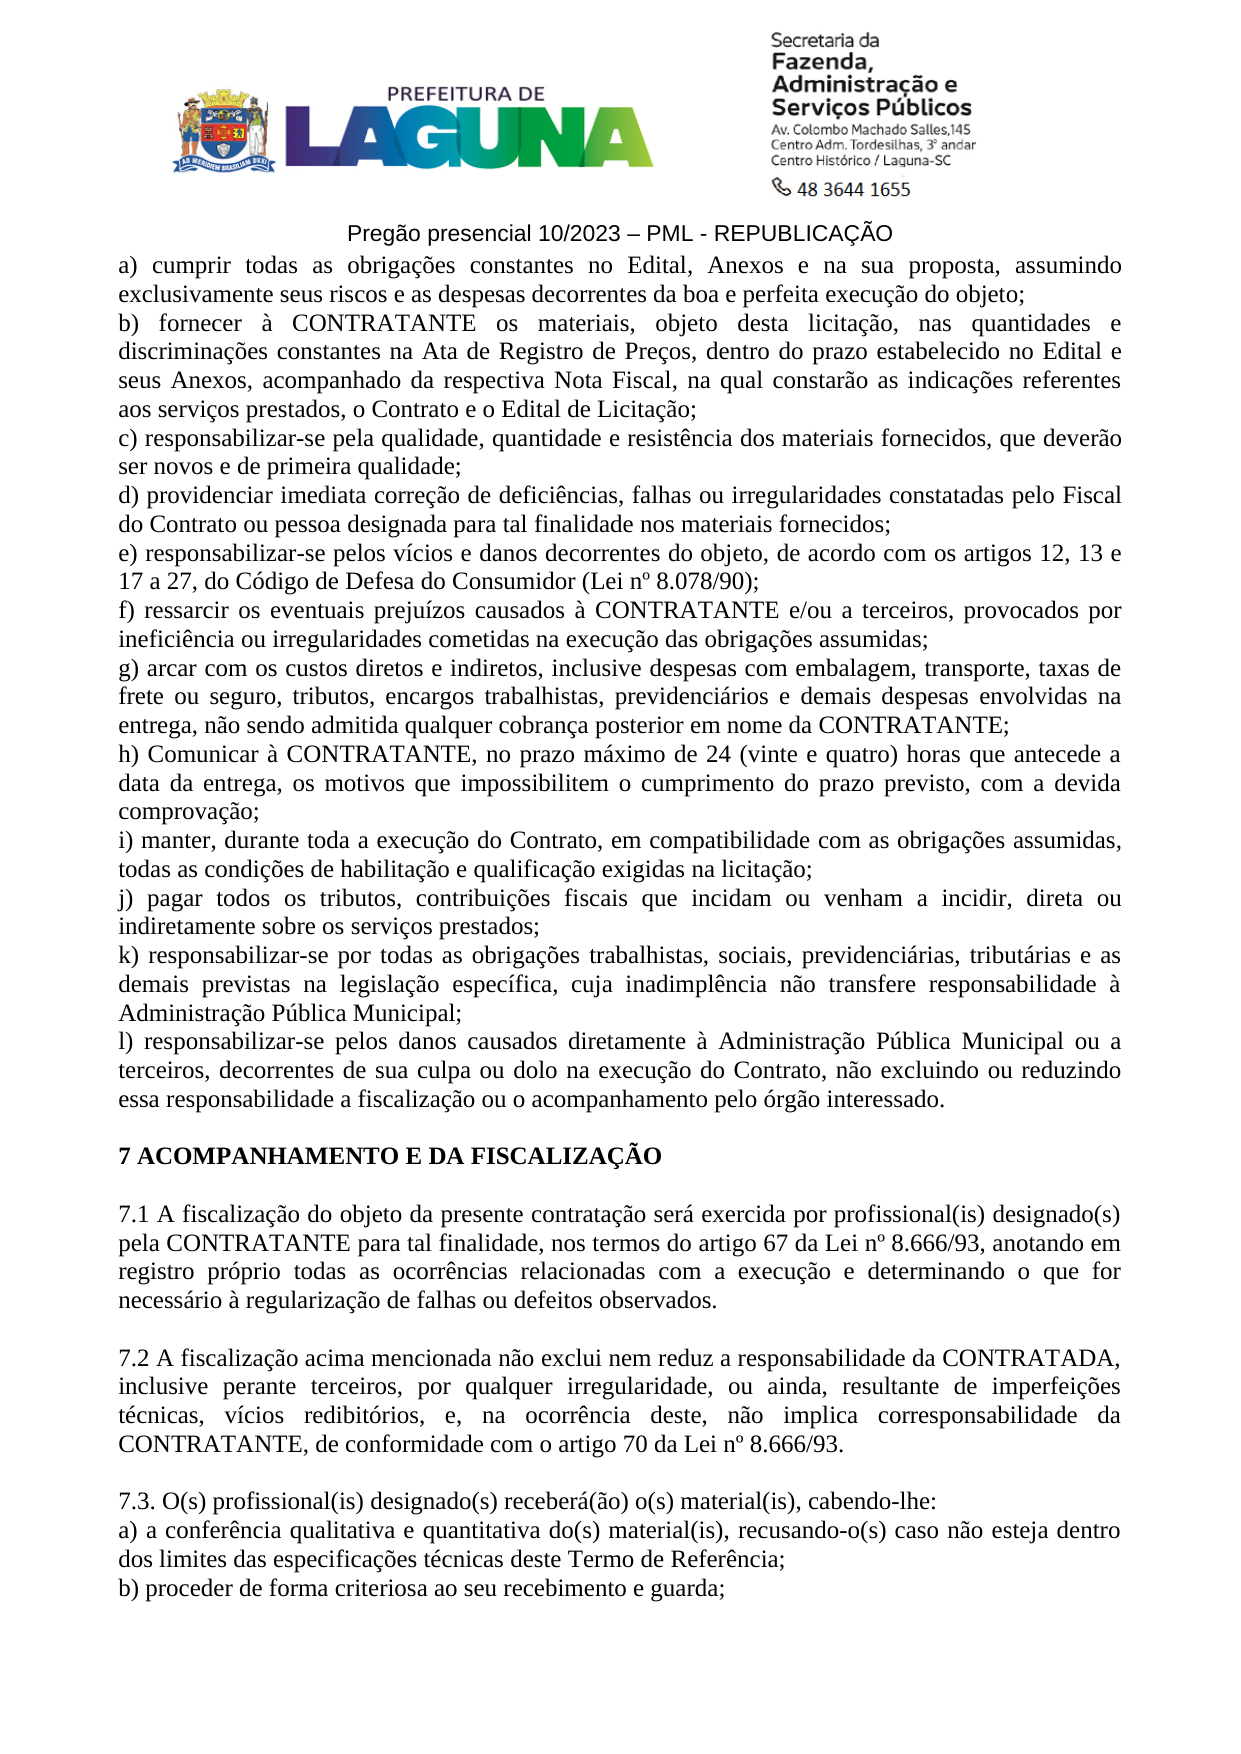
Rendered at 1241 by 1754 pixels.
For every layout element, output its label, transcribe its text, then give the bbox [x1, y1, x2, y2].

text 7.3. O(s) profissional(is) designado(s) receberá(ão) o(s) material(is), cabendo-lhe: [118, 1486, 1122, 1515]
text a) a conferência qualitativa e quantitativa do(s) material(is), recusando-o(s) caso não esteja dentro dos limites das especificações técnicas deste Termo de Referência; [118, 1515, 1122, 1573]
text i) manter, durante toda a execução do Contrato, em compatibilidade com as obrigações assumidas, todas as condições de habilitação e qualificação exigidas na licitação; [118, 825, 1123, 883]
text g) arcar com os custos diretos e indiretos, inclusive despesas com embalagem, transporte, taxas de frete ou seguro, tributos, encargos trabalhistas, previdenciários e demais despesas envolvidas na entrega, não sendo admitida qualquer cobrança posterior em nome da CONTRATANTE; [118, 653, 1123, 739]
text k) responsabilizar-se por todas as obrigações trabalhistas, sociais, previdenciárias, tributárias e as demais previstas na legislação específica, cuja inadimplência não transfere responsabilidade à Administração Pública Municipal; [118, 940, 1122, 1026]
text b) fornecer à CONTRATANTE os materiais, objeto desta licitação, nas quantidades e discriminações constantes na Ata de Registro de Preços, dentro do prazo estabelecido no Edital e seus Anexos, acompanhado da respectiva Nota Fiscal, na qual constarão as indicações referentes aos serviços prestados, o Contrato e o Edital de Licitação; [118, 308, 1123, 423]
text c) responsabilizar-se pela qualidade, quantidade e resistência dos materiais fornecidos, que deverão ser novos e de primeira qualidade; [118, 423, 1123, 480]
text a) cumprir todas as obrigações constantes no Edital, Anexos e na sua proposta, assumindo exclusivamente seus riscos e as despesas decorrentes da boa e perfeita execução do objeto; [118, 250, 1123, 308]
text d) providenciar imediata correção de deficiências, falhas ou irregularidades constatadas pelo Fiscal do Contrato ou pessoa designada para tal finalidade nos materiais fornecidos; [118, 480, 1123, 538]
text b) proceder de forma criteriosa ao seu recebimento e guarda; [118, 1573, 1122, 1601]
text e) responsabilizar-se pelos vícios e danos decorrentes do objeto, de acordo com os artigos 12, 13 e 17 a 27, do Código de Defesa do Consumidor (Lei nº 8.078/90); [118, 538, 1123, 595]
text h) Comunicar à CONTRATANTE, no prazo máximo de 24 (vinte e quatro) horas que antecede a data da entrega, os motivos que impossibilitem o cumprimento do prazo previsto, com a devida comprovação; [118, 739, 1123, 825]
text 7.1 A fiscalização do objeto da presente contratação será exercida por profissional(is) designado(s) pela CONTRATANTE para tal finalidade, nos termos do artigo 67 da Lei nº 8.666/93, anotando em registro próprio todas as ocorrências relacionadas com a execução e determinando o que for necessário à regularização de falhas ou defeitos observados. [118, 1199, 1122, 1314]
text 7.2 A fiscalização acima mencionada não exclui nem reduz a responsabilidade da CONTRATADA, inclusive perante terceiros, por qualquer irregularidade, ou ainda, resultante de imperfeições técnicas, vícios redibitórios, e, na ocorrência deste, não implica corresponsabilidade da CONTRATANTE, de conformidade com o artigo 70 da Lei nº 8.666/93. [118, 1343, 1122, 1458]
text 7 ACOMPANHAMENTO E DA FISCALIZAÇÃO [118, 1141, 1122, 1170]
picture [118, 23, 1004, 220]
text j) pagar todos os tributos, contribuições fiscais que incidam ou venham a incidir, direta ou indiretamente sobre os serviços prestados; [118, 883, 1123, 940]
text f) ressarcir os eventuais prejuízos causados à CONTRATANTE e/ou a terceiros, provocados por ineficiência ou irregularidades cometidas na execução das obrigações assumidas; [118, 595, 1123, 653]
text l) responsabilizar-se pelos danos causados diretamente à Administração Pública Municipal ou a terceiros, decorrentes de sua culpa ou dolo na execução do Contrato, não excluindo ou reduzindo essa responsabilidade a fiscalização ou o acompanhamento pelo órgão interessado. [118, 1026, 1122, 1113]
